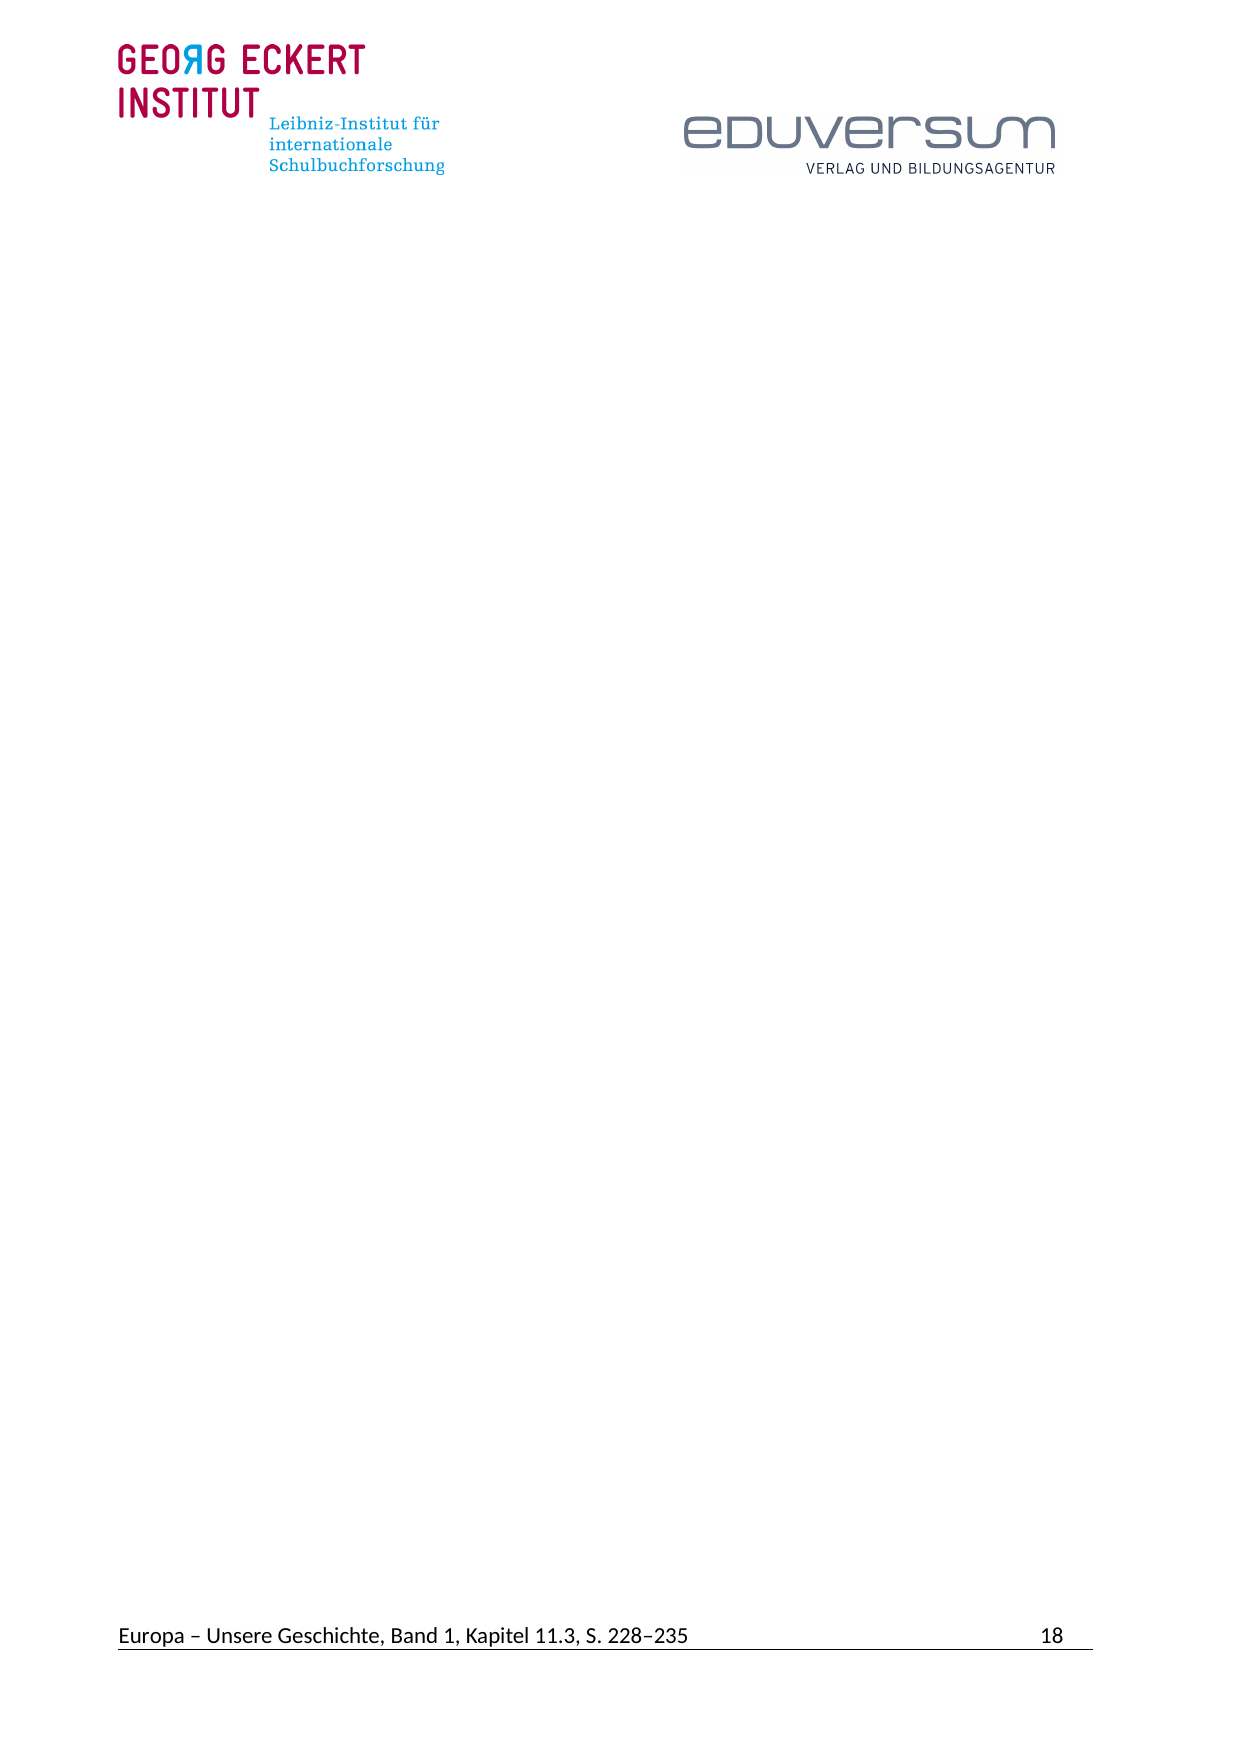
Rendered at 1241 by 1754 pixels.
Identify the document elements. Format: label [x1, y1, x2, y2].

picture [675, 115, 1064, 175]
picture [189, 49, 197, 57]
picture [118, 44, 445, 175]
